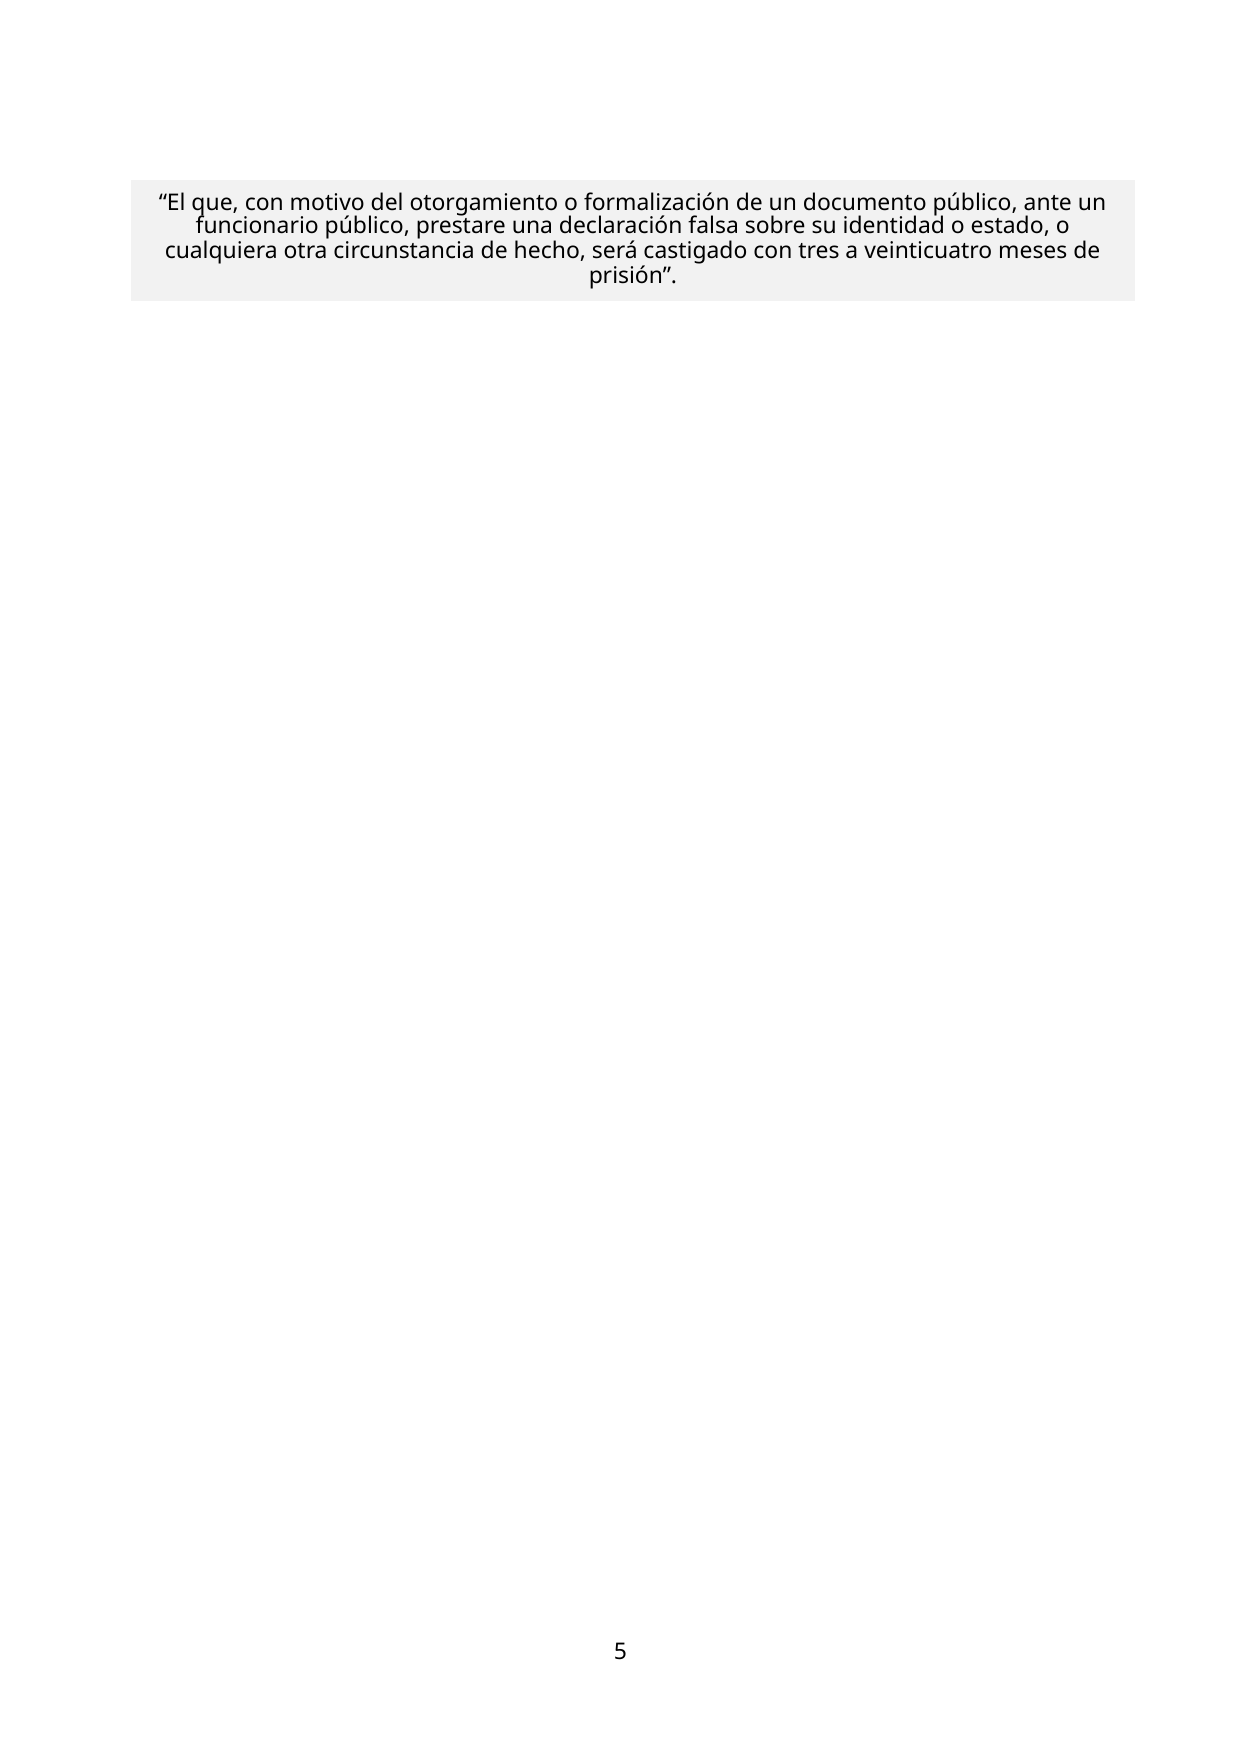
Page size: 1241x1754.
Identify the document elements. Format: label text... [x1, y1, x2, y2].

table_cell “El que, con motivo del otorgamiento o formalización de un documento público, ante un funcionario público, prestare una declaración falsa sobre su identidad o estado, o cualquiera otra circunstancia de hecho, será castigado con tres a veinticuatro meses de prisión”. [131, 180, 1135, 301]
